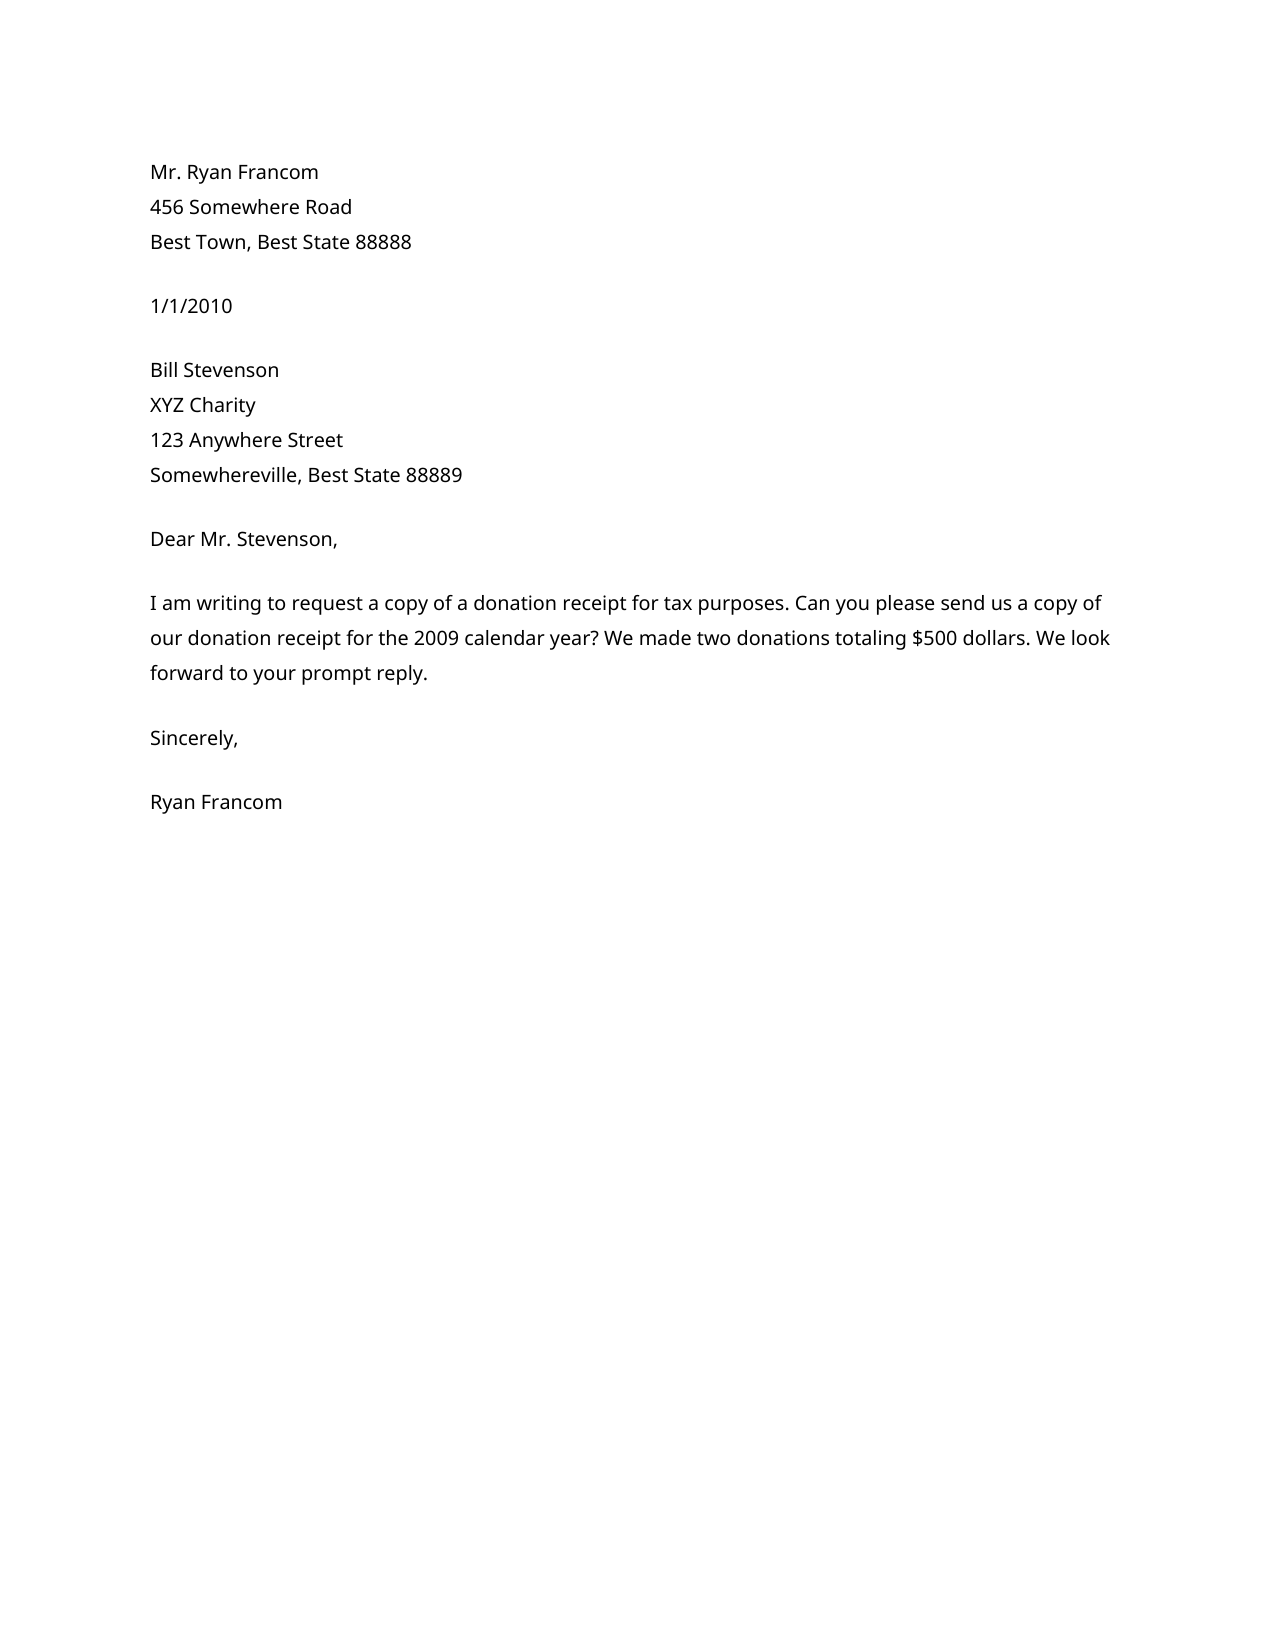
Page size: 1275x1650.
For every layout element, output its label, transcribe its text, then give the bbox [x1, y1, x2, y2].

text Bill Stevenson XYZ Charity 123 Anywhere Street Somewhereville, Best State 88889 [150, 348, 1125, 488]
text 1/1/2010 [150, 284, 1125, 319]
text Sincerely, [150, 716, 1125, 751]
text Mr. Ryan Francom 456 Somewhere Road Best Town, Best State 88888 [150, 150, 1125, 255]
text Dear Mr. Stevenson, [150, 517, 1125, 552]
text Ryan Francom [150, 780, 1125, 815]
text I am writing to request a copy of a donation receipt for tax purposes. Can you please send us a copy of our donation receipt for the 2009 calendar year? We made two donations totaling $500 dollars. We look forward to your prompt reply. [150, 582, 1125, 687]
